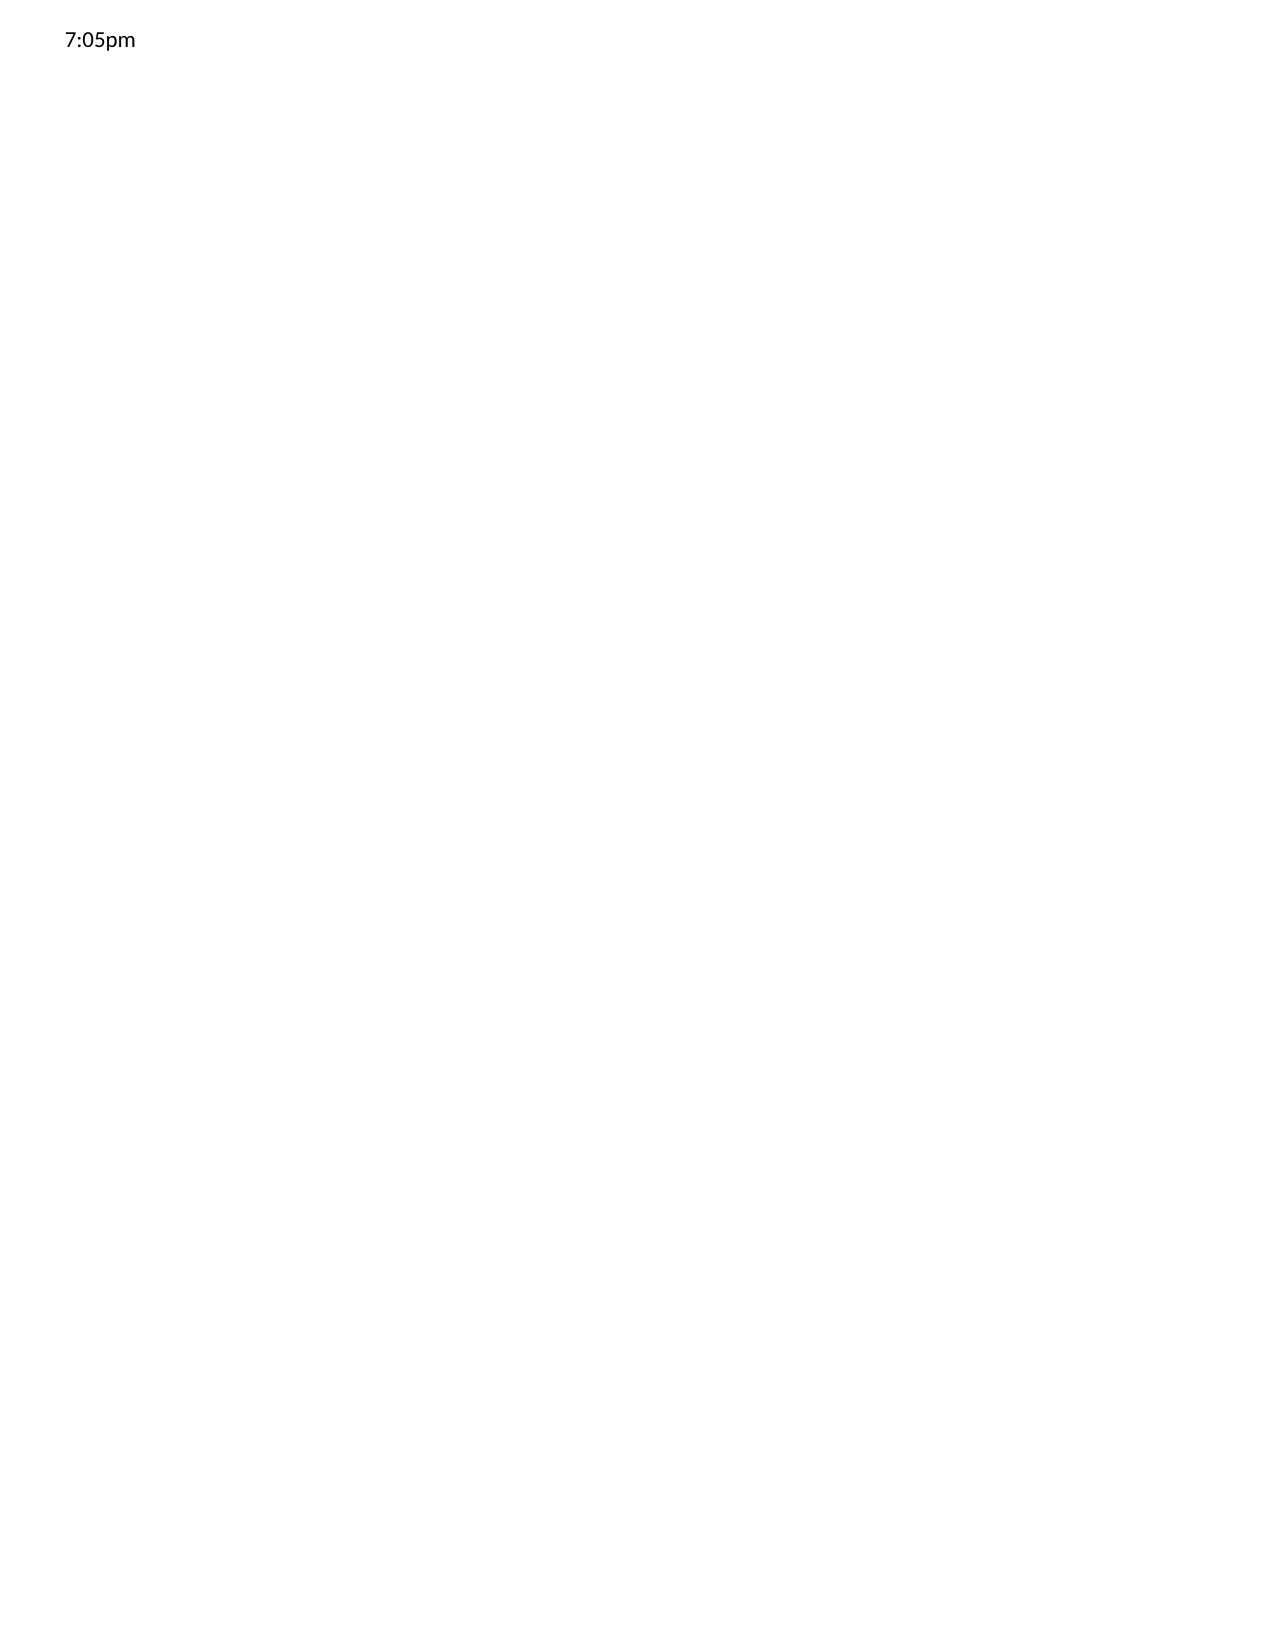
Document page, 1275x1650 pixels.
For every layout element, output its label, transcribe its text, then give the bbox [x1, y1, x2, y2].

text 7:05pm [64, 25, 1223, 53]
